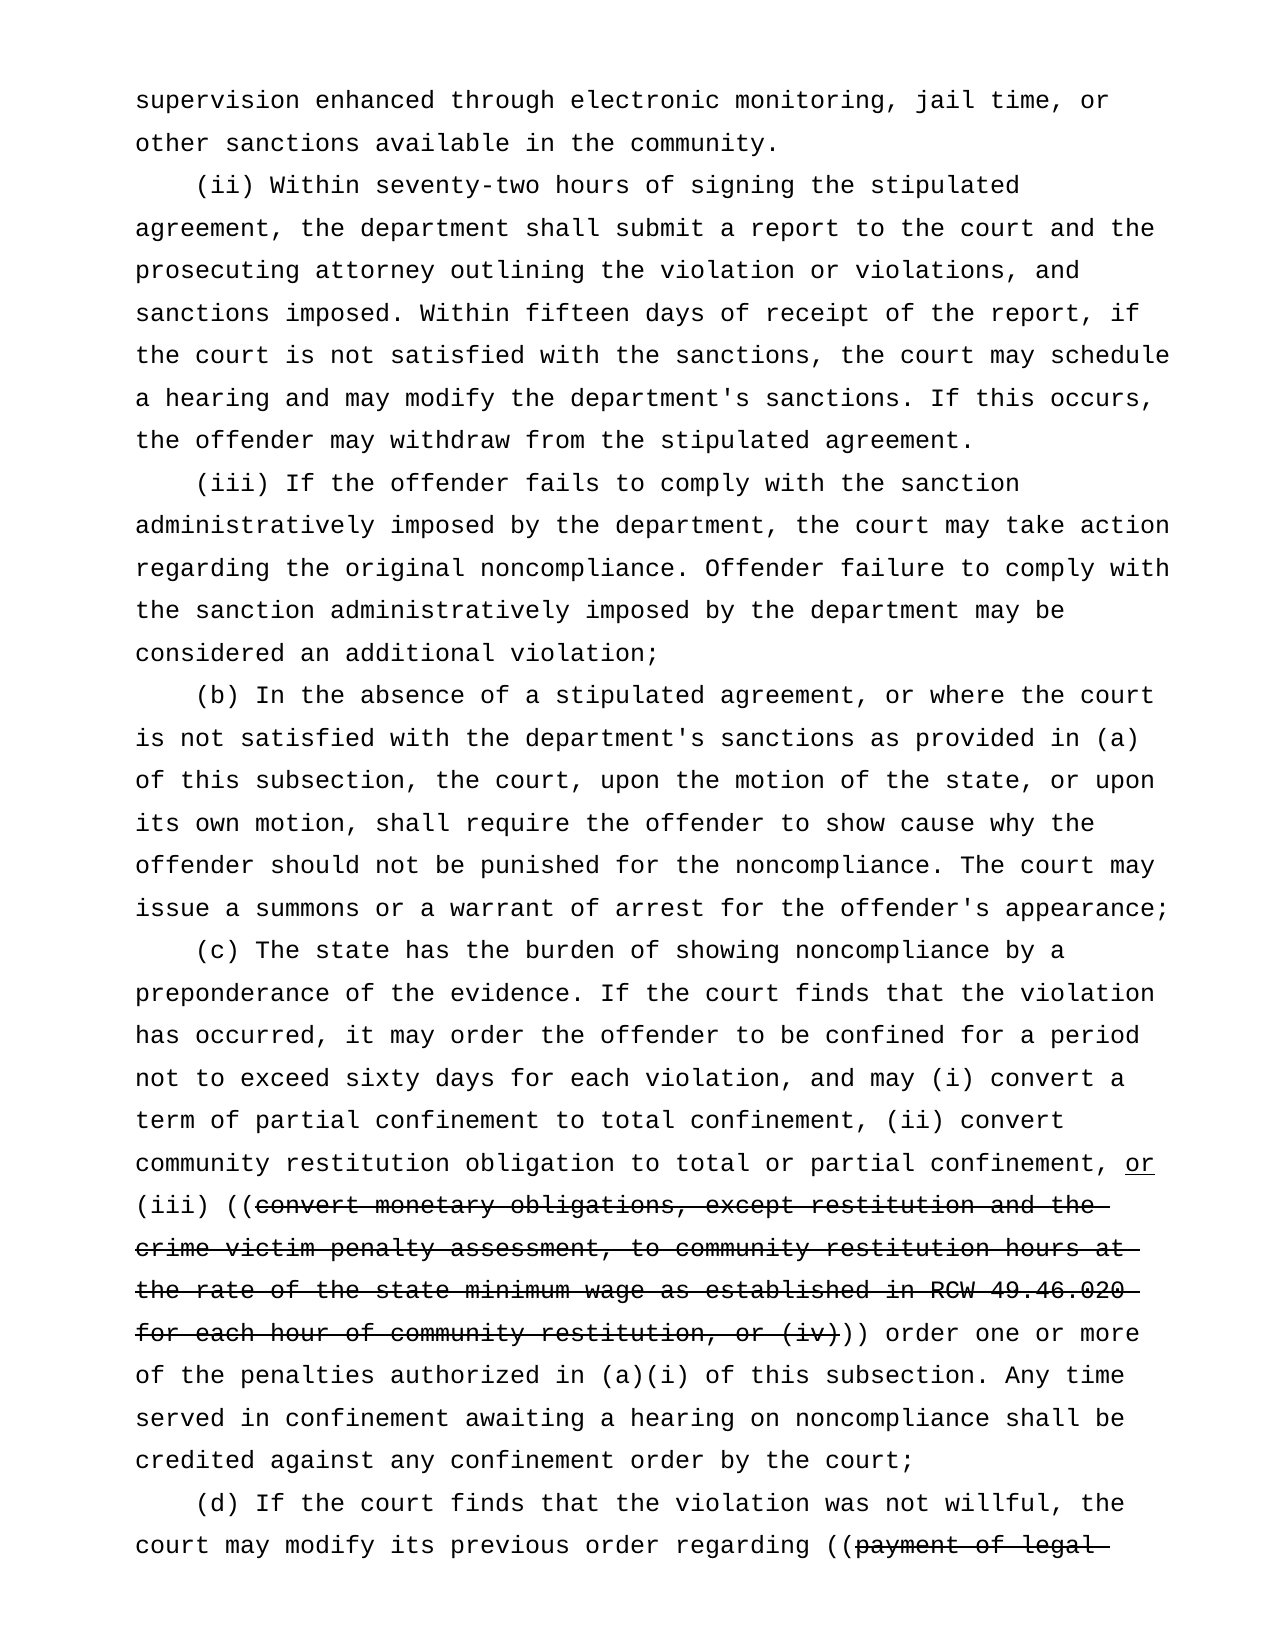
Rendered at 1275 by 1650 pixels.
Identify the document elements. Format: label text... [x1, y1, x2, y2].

text (c) The state has the burden of showing noncompliance by a preponderance of the evidence. If the court finds that the violation has occurred, it may order the offender to be confined for a period not to exceed sixty days for each violation, and may (i) convert a term of partial confinement to total confinement, (ii) convert community restitution obligation to total or partial confinement, or (iii) ((convert monetary obligations, except restitution and the crime victim penalty assessment, to community restitution hours at the rate of the state minimum wage as established in RCW 49.46.020 for each hour of community restitution, or (iv))) order one or more of the penalties authorized in (a)(i) of this subsection. Any time served in confinement awaiting a hearing on noncompliance shall be credited against any confinement order by the court; [135, 925, 1170, 1477]
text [135, 75, 1170, 160]
text (b) In the absence of a stipulated agreement, or where the court is not satisfied with the department's sanctions as provided in (a) of this subsection, the court, upon the motion of the state, or upon its own motion, shall require the offender to show cause why the offender should not be punished for the noncompliance. The court may issue a summons or a warrant of arrest for the offender's appearance; [135, 670, 1170, 925]
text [135, 1477, 1170, 1562]
text (iii) If the offender fails to comply with the sanction administratively imposed by the department, the court may take action regarding the original noncompliance. Offender failure to comply with the sanction administratively imposed by the department may be considered an additional violation; [135, 457, 1170, 670]
text (ii) Within seventy-two hours of signing the stipulated agreement, the department shall submit a report to the court and the prosecuting attorney outlining the violation or violations, and sanctions imposed. Within fifteen days of receipt of the report, if the court is not satisfied with the sanctions, the court may schedule a hearing and may modify the department's sanctions. If this occurs, the offender may withdraw from the stipulated agreement. [135, 160, 1170, 457]
